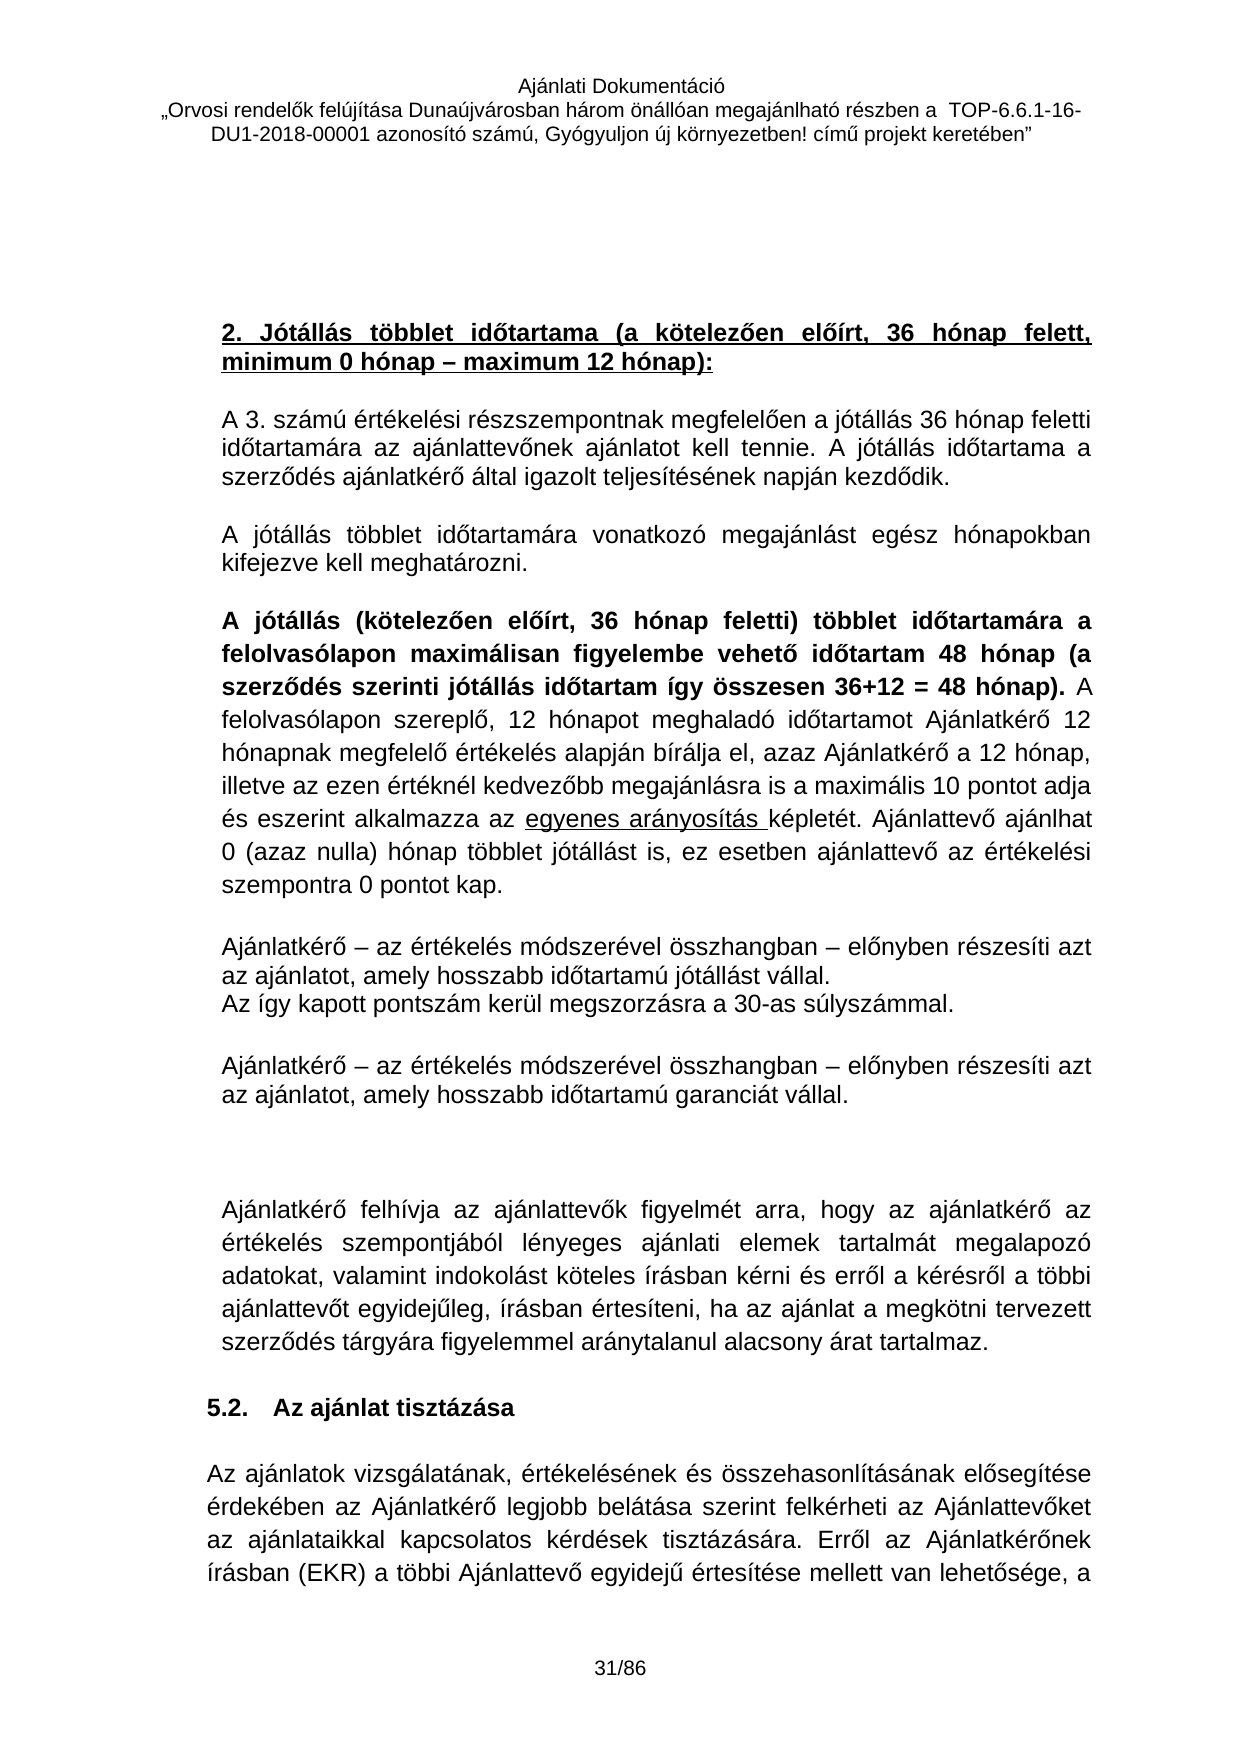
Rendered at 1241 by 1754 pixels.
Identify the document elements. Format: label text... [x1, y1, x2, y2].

text A 3. számú értékelési részszempontnak megfelelően a jótállás 36 hónap feletti időtartamára az ajánlattevőnek ajánlatot kell tennie. A jótállás időtartama a szerződés ajánlatkérő által igazolt teljesítésének napján kezdődik. [221, 405, 1093, 491]
text 5.2. Az ajánlat tisztázása [207, 1393, 1093, 1422]
text A jótállás többlet időtartamára vonatkozó megajánlást egész hónapokban kifejezve kell meghatározni. [221, 520, 1093, 577]
text Ajánlatkérő – az értékelés módszerével összhangban – előnyben részesíti azt az ajánlatot, amely hosszabb időtartamú garanciát vállal. [221, 1051, 1093, 1109]
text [207, 1459, 1093, 1587]
text Ajánlatkérő – az értékelés módszerével összhangban – előnyben részesíti azt az ajánlatot, amely hosszabb időtartamú jótállást vállal. [221, 932, 1093, 989]
text Ajánlatkérő felhívja az ajánlattevők figyelmét arra, hogy az ajánlatkérő az értékelés szempontjából lényeges ajánlati elemek tartalmát megalapozó adatokat, valamint indokolást köteles írásban kérni és erről a kérésről a többi ajánlattevőt egyidejűleg, írásban értesíteni, ha az ajánlat a megkötni tervezett szerződés tárgyára figyelemmel aránytalanul alacsony árat tartalmaz. [221, 1195, 1093, 1356]
text Az így kapott pontszám kerül megszorzásra a 30-as súlyszámmal. [221, 989, 1093, 1018]
text 2. Jótállás többlet időtartama (a kötelezően előírt, 36 hónap felett, minimum 0 hónap – maximum 12 hónap): [221, 318, 1093, 376]
text A jótállás (kötelezően előírt, 36 hónap feletti) többlet időtartamára a felolvasólapon maximálisan figyelembe vehető időtartam 48 hónap (a szerződés szerinti jótállás időtartam így összesen 36+12 = 48 hónap). A felolvasólapon szereplő, 12 hónapot meghaladó időtartamot Ajánlatkérő 12 hónapnak megfelelő értékelés alapján bírálja el, azaz Ajánlatkérő a 12 hónap, illetve az ezen értéknél kedvezőbb megajánlásra is a maximális 10 pontot adja és eszerint alkalmazza az egyenes arányosítás képletét. Ajánlattevő ajánlhat 0 (azaz nulla) hónap többlet jótállást is, ez esetben ajánlattevő az értékelési szempontra 0 pontot kap. [221, 606, 1093, 899]
